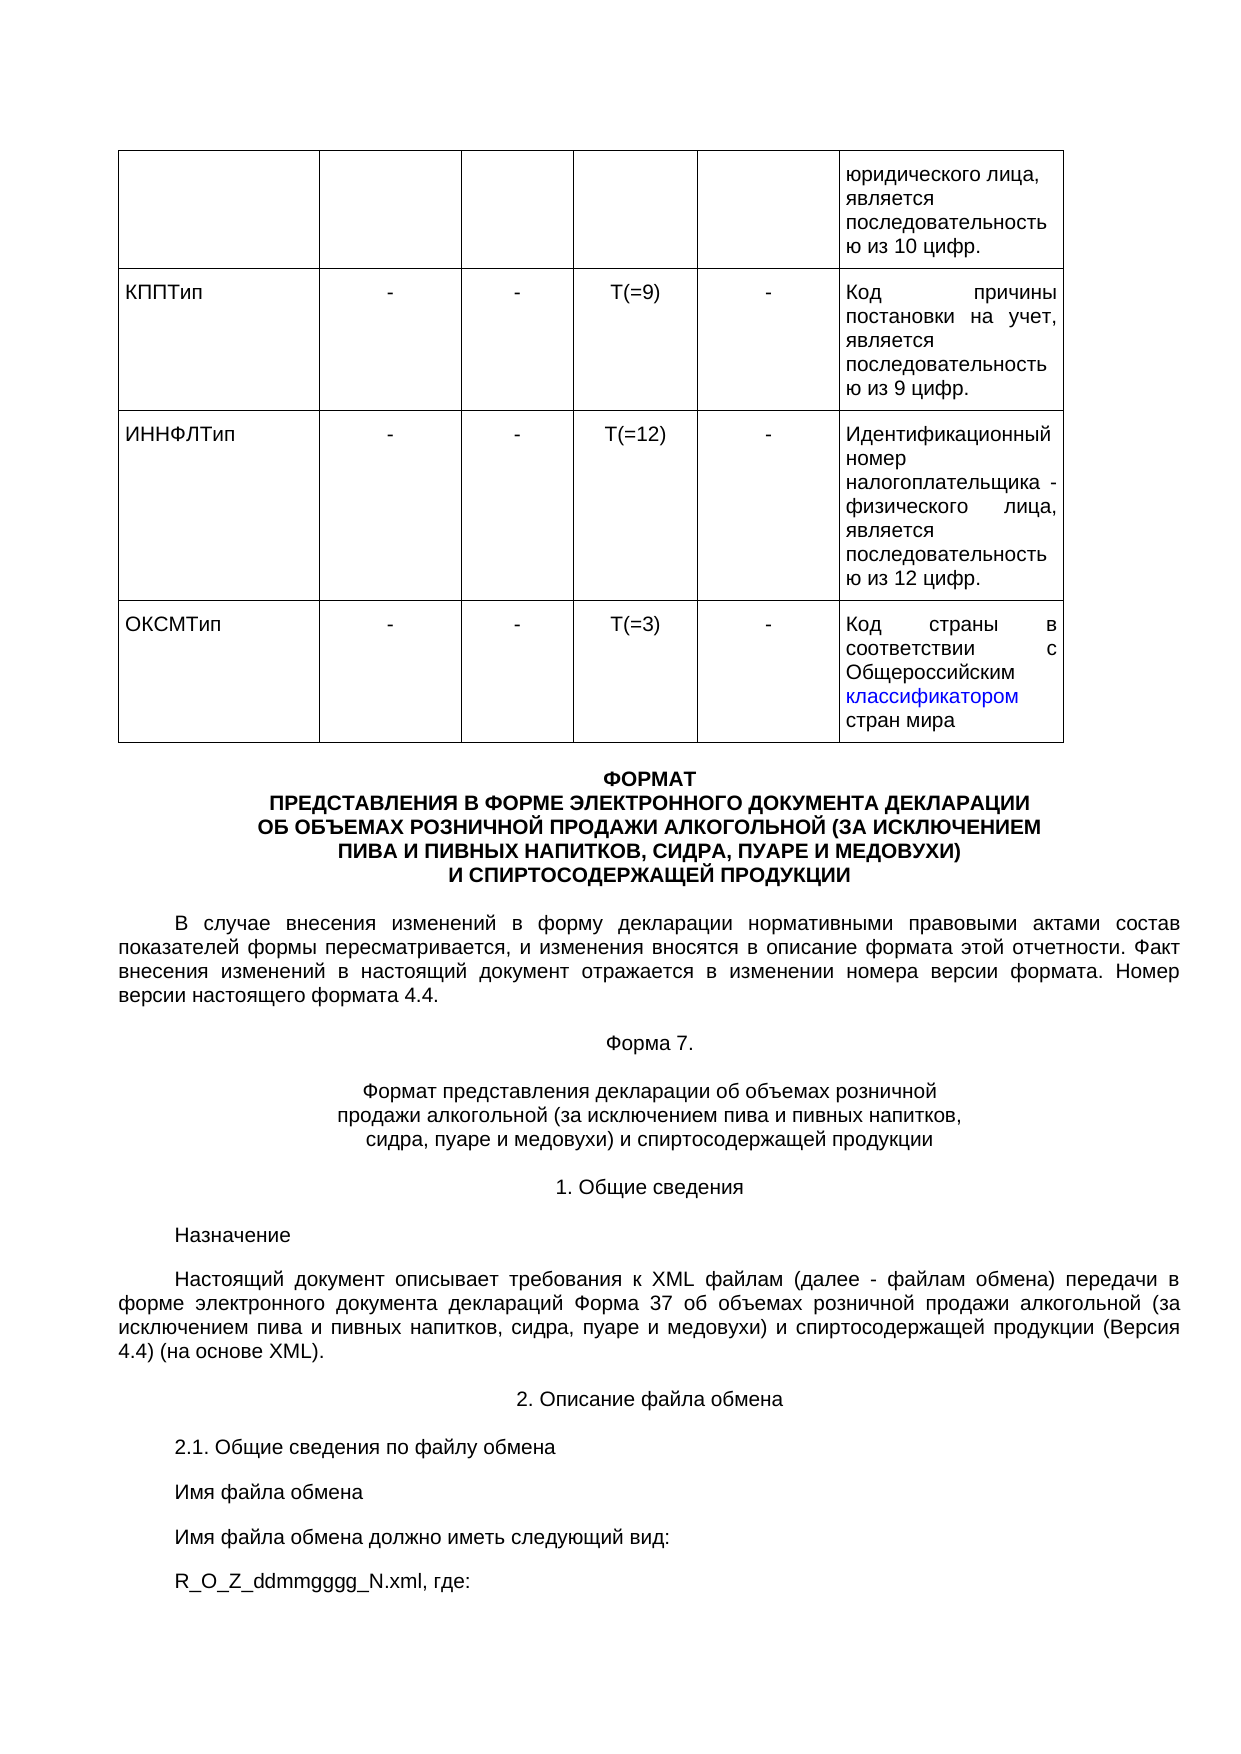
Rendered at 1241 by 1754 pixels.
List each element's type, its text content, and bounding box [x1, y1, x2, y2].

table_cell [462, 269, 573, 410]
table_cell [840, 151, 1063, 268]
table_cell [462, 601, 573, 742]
title ПРЕДСТАВЛЕНИЯ В ФОРМЕ ЭЛЕКТРОННОГО ДОКУМЕНТА ДЕКЛАРАЦИИ [118, 791, 1181, 815]
text Настоящий документ описывает требования к XML файлам (далее - файлам обмена) передачи в форме электронного документа деклараций Форма 37 об объемах розничной продажи алкогольной (за исключением пива и пивных напитков, сидра, пуаре и медовухи) и спиртосодержащей продукции (Версия 4.4) (на основе XML). [118, 1267, 1181, 1363]
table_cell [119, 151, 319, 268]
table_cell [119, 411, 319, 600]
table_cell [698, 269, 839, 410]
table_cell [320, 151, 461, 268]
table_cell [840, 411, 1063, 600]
text Формат представления декларации об объемах розничной [118, 1079, 1181, 1103]
text Имя файла обмена [118, 1480, 1181, 1504]
title И СПИРТОСОДЕРЖАЩЕЙ ПРОДУКЦИИ [118, 863, 1181, 887]
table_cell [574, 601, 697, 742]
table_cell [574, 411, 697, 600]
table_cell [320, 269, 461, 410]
text 1. Общие сведения [118, 1174, 1181, 1198]
text В случае внесения изменений в форму декларации нормативными правовыми актами состав показателей формы пересматривается, и изменения вносятся в описание формата этой отчетности. Факт внесения изменений в настоящий документ отражается в изменении номера версии формата. Номер версии настоящего формата 4.4. [118, 911, 1181, 1007]
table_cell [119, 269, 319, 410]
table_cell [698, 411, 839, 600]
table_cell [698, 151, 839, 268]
title ПИВА И ПИВНЫХ НАПИТКОВ, СИДРА, ПУАРЕ И МЕДОВУХИ) [118, 839, 1181, 863]
text сидра, пуаре и медовухи) и спиртосодержащей продукции [118, 1127, 1181, 1151]
text 2.1. Общие сведения по файлу обмена [118, 1435, 1181, 1459]
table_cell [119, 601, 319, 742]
text Форма 7. [118, 1031, 1181, 1055]
title ФОРМАТ [118, 767, 1181, 791]
text продажи алкогольной (за исключением пива и пивных напитков, [118, 1103, 1181, 1127]
text Имя файла обмена должно иметь следующий вид: [118, 1524, 1181, 1548]
title ОБ ОБЪЕМАХ РОЗНИЧНОЙ ПРОДАЖИ АЛКОГОЛЬНОЙ (ЗА ИСКЛЮЧЕНИЕМ [118, 815, 1181, 839]
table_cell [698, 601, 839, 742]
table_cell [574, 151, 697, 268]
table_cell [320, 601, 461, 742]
text Назначение [118, 1222, 1181, 1246]
text 2. Описание файла обмена [118, 1387, 1181, 1411]
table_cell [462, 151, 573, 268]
text R_O_Z_ddmmgggg_N.xml, где: [118, 1569, 1181, 1593]
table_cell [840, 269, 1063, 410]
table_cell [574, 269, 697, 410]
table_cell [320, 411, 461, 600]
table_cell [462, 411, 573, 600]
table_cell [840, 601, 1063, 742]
